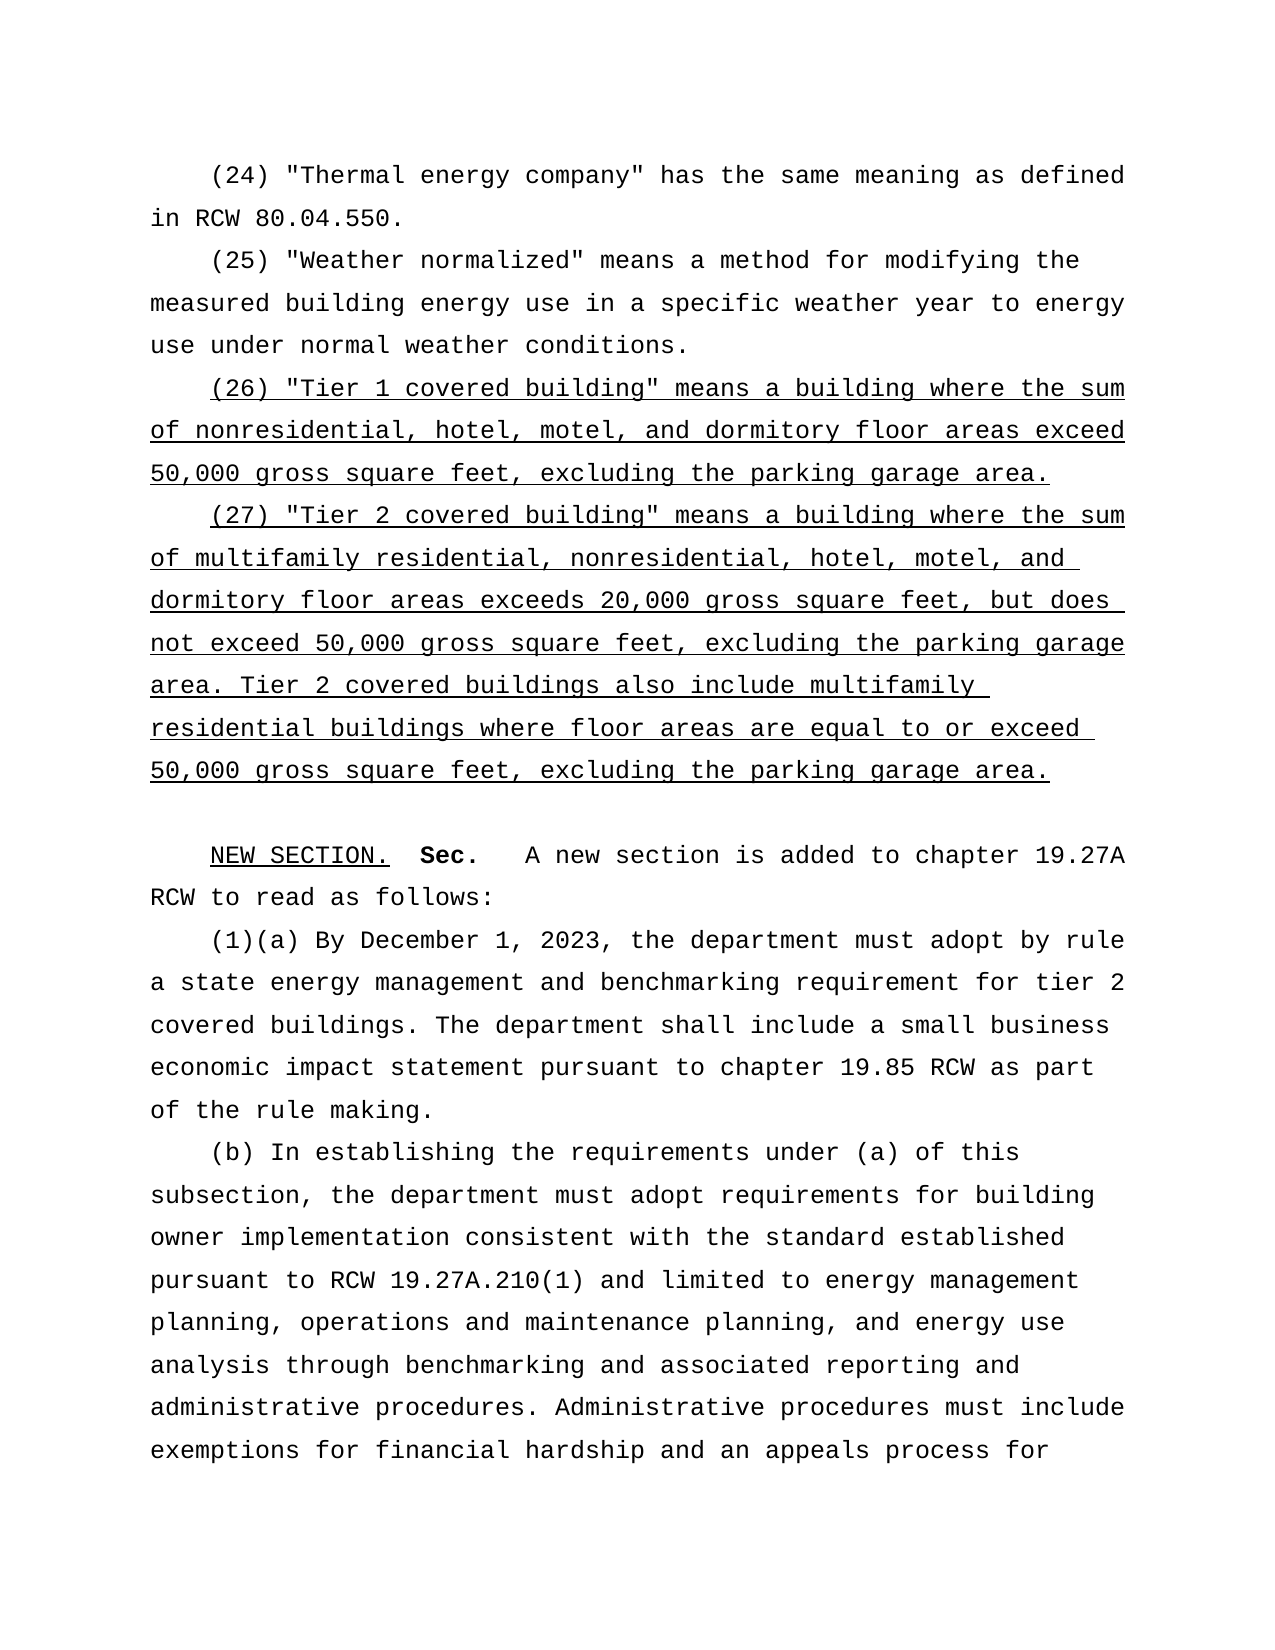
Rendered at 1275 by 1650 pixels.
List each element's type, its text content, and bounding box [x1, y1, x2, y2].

text (27) "Tier 2 covered building" means a building where the sum of multifamily residential, nonresidential, hotel, motel, and dormitory floor areas exceeds 20,000 gross square feet, but does not exceed 50,000 gross square feet, excluding the parking garage area. Tier 2 covered buildings also include multifamily residential buildings where floor areas are equal to or exceed 50,000 gross square feet, excluding the parking garage area. [150, 490, 1125, 611]
text (27) "Tier 2 covered building" means a building where the sum of multifamily residential, nonresidential, hotel, motel, and dormitory floor areas exceeds 20,000 gross square feet, but does not exceed 50,000 gross square feet, excluding the parking garage area. Tier 2 covered buildings also include multifamily residential buildings where floor areas are equal to or exceed 50,000 gross square feet, excluding the parking garage area. [150, 613, 1125, 654]
text (27) "Tier 2 covered building" means a building where the sum of multifamily residential, nonresidential, hotel, motel, and dormitory floor areas exceeds 20,000 gross square feet, but does not exceed 50,000 gross square feet, excluding the parking garage area. Tier 2 covered buildings also include multifamily residential buildings where floor areas are equal to or exceed 50,000 gross square feet, excluding the parking garage area. [150, 655, 1125, 787]
text (25) "Weather normalized" means a method for modifying the measured building energy use in a specific weather year to energy use under normal weather conditions. [150, 235, 1125, 362]
text (24) "Thermal energy company" has the same meaning as defined in RCW 80.04.550. [150, 150, 1125, 235]
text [150, 1127, 1125, 1467]
text (1)(a) By December 1, 2023, the department must adopt by rule a state energy management and benchmarking requirement for tier 2 covered buildings. The department shall include a small business economic impact statement pursuant to chapter 19.85 RCW as part of the rule making. [150, 914, 1125, 1127]
text (26) "Tier 1 covered building" means a building where the sum of nonresidential, hotel, motel, and dormitory floor areas exceed 50,000 gross square feet, excluding the parking garage area. [150, 362, 1125, 441]
text NEW SECTION. Sec. A new section is added to chapter 19.27A RCW to read as follows: [150, 829, 1125, 914]
text (26) "Tier 1 covered building" means a building where the sum of nonresidential, hotel, motel, and dormitory floor areas exceed 50,000 gross square feet, excluding the parking garage area. [150, 443, 1125, 490]
